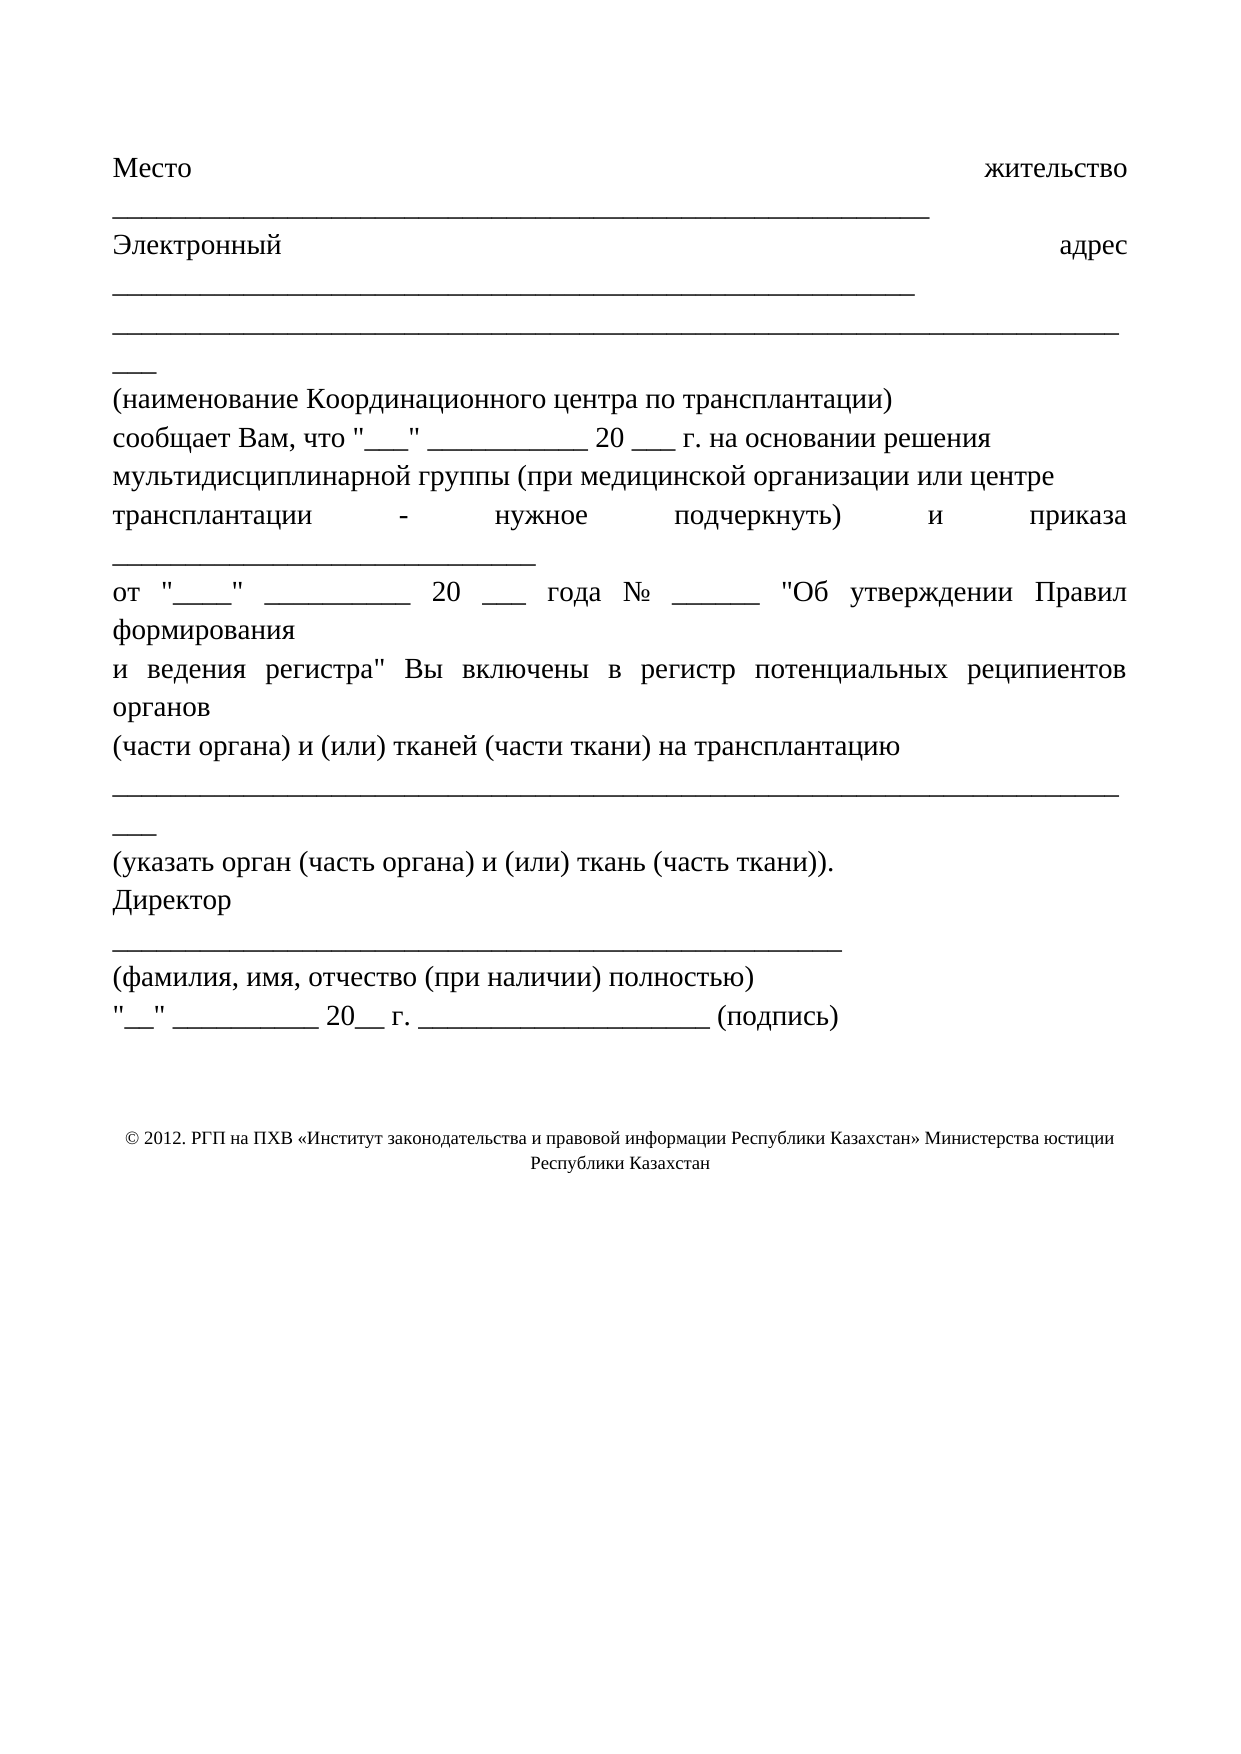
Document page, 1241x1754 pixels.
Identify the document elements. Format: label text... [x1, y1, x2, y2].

text сообщает Вам, что "___" ___________ 20 ___ г. на основании решения [112, 420, 1128, 453]
text Электронный адрес _______________________________________________________ [112, 227, 1128, 299]
text © 2012. РГП на ПХВ «Институт законодательства и правовой информации Республики Казахстан» Министерства юстиции Республики Казахстан [112, 1127, 1128, 1173]
text (указать орган (часть органа) и (или) ткань (часть ткани)). [112, 844, 1128, 877]
text трансплантации - нужное подчеркнуть) и приказа _____________________________ [112, 497, 1128, 569]
text мультидисциплинарной группы (при медицинской организации или центре [112, 458, 1128, 492]
text Место жительство ________________________________________________________ [112, 150, 1128, 222]
text (наименование Координационного центра по трансплантации) [112, 381, 1128, 415]
text и ведения регистра" Вы включены в регистр потенциальных реципиентов органов [112, 651, 1128, 723]
text (фамилия, имя, отчество (при наличии) полностью) [112, 959, 1128, 993]
text Директор [112, 882, 1128, 916]
text от "____" __________ 20 ___ года № ______ "Об утверждении Правил формирования [112, 574, 1128, 646]
text ________________________________________________________________________ [112, 304, 1128, 376]
text __________________________________________________ [112, 921, 1128, 954]
text ________________________________________________________________________ [112, 767, 1128, 839]
text (части органа) и (или) тканей (части ткани) на трансплантацию [112, 728, 1128, 762]
text "__" __________ 20__ г. ____________________ (подпись) [112, 998, 1128, 1031]
